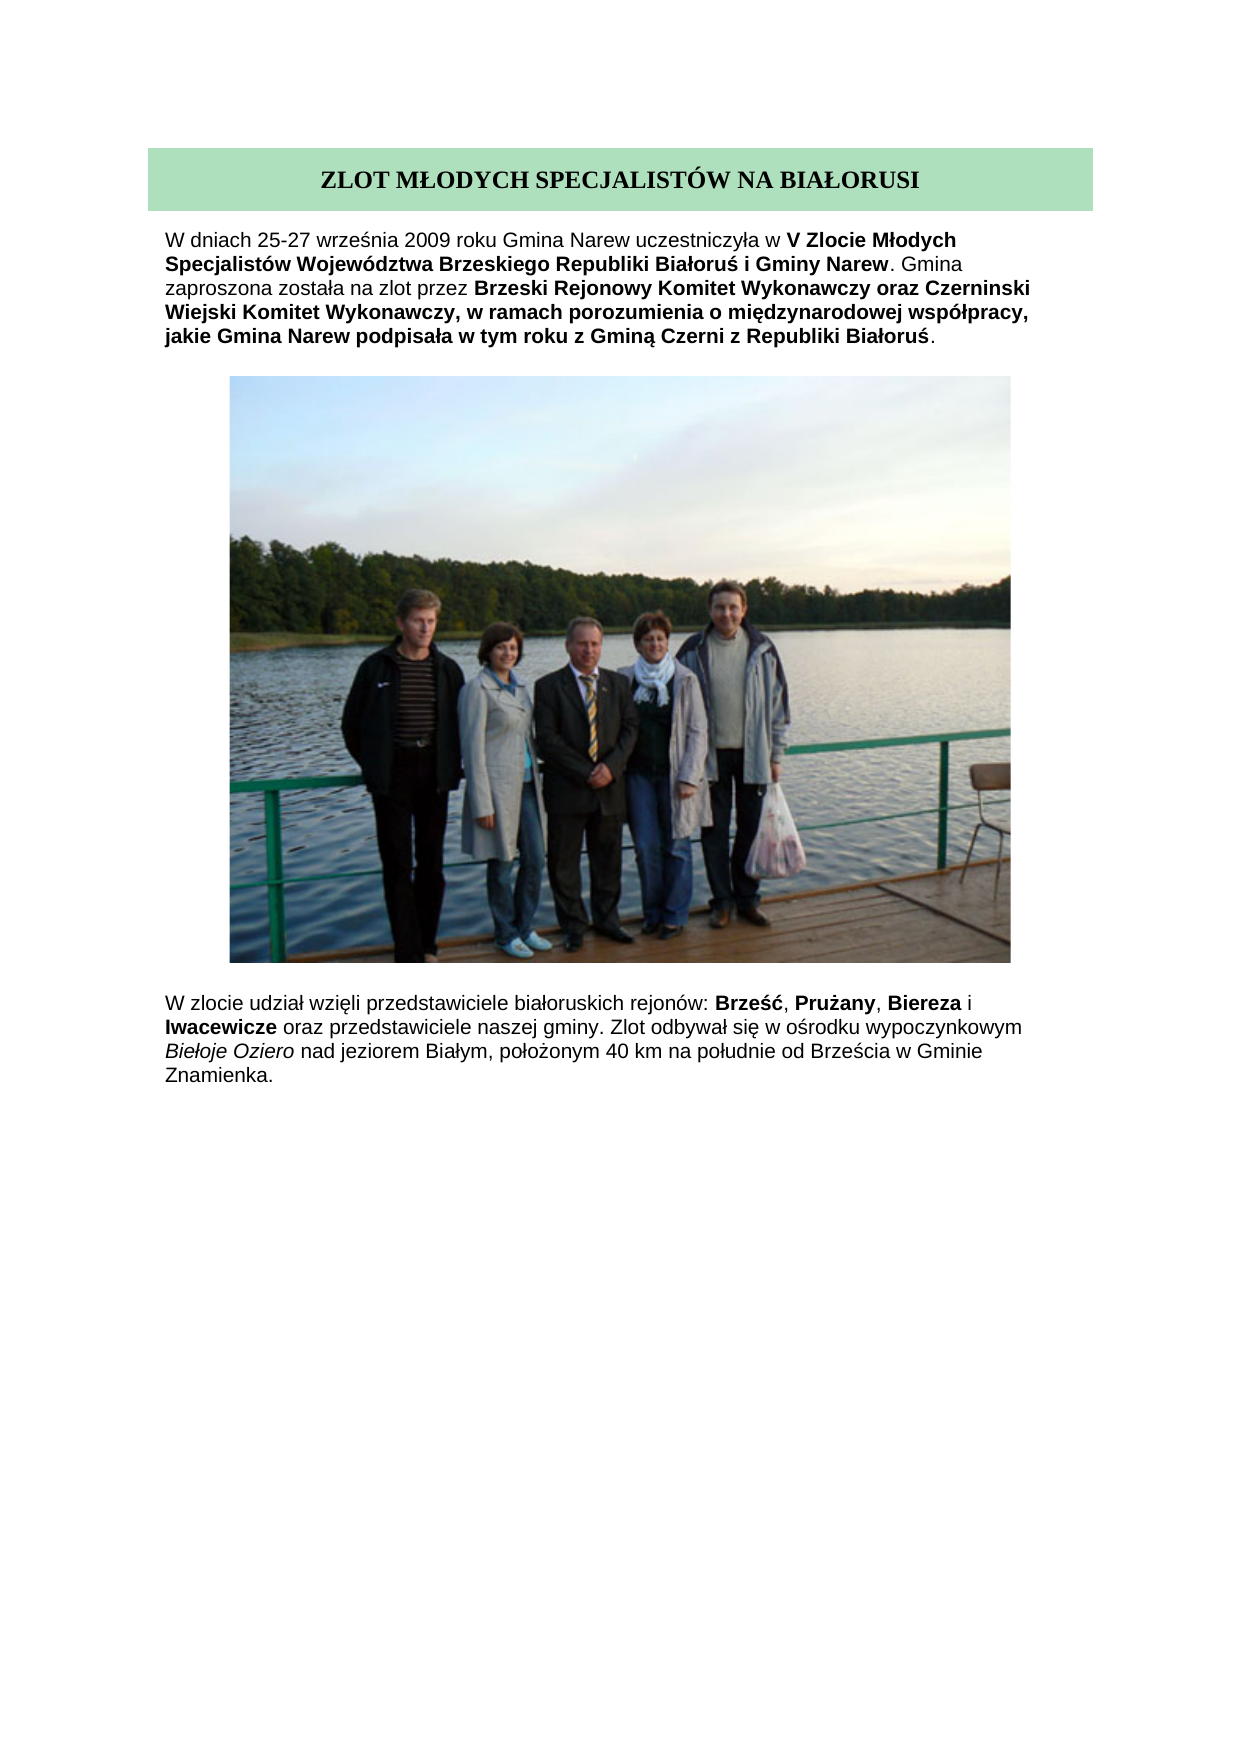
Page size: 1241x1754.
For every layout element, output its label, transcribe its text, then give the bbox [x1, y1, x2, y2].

picture [229, 376, 1011, 963]
table_cell W dniach 25-27 września 2009 roku Gmina Narew uczestniczyła w V Zlocie Młodych Specjalistów Województwa Brzeskiego Republiki Białoruś i Gminy Narew. Gmina zaproszona została na zlot przez Brzeski Rejonowy Komitet Wykonawczy oraz Czerninski Wiejski Komitet Wykonawczy, w ramach porozumienia o międzynarodowej współpracy, jakie Gmina Narew podpisała w tym roku z Gminą Czerni z Republiki Białoruś. W zlocie udział wzięli przedstawiciele białoruskich rejonów: Brześć, Prużany, Biereza i Iwacewicze oraz przedstawiciele naszej gminy. Zlot odbywał się w ośrodku wypoczynkowym Biełoje Oziero nad jeziorem Białym, położonym 40 km na południe od Brześcia w Gminie Znamienka. Wszystkie drużyny przybyły na miejsce w piątkowe, słoneczne popołudnie, zaś wieczorem po zakwaterowaniu odbyła się oficjalna prezentacja wszystkich ekip. Prezentacji drużyny Gminy Narew dokonał Zastępca Wójta Gminy Mariusz Żukowski, dziękując organizatorom za zaproszenie oraz życząc innym przybyłym drużynom powodzenia na zawodach. W sobotę rano wszystkie zespoły udały się do miejscowości Tomaszowka, położonej jeszcze bardziej na południe, praktycznie na granicy polsko – białorusko – ukraińskiej. W miejscowości tej znajduje się wspaniały kompleks sportowy Zwiezdnyj, w którym to odbyły się zawody sportowe z udziałem wszystkich przybyłych drużyn. Przedstawiciele poszczególnych zespołów uczestniczyli w takich konkurencjach jak: jazda na rowerze, biegi, dart (rzutki), strzelanie z karabinka pneumatycznego, tenis stołowy, szachy, warcaby, siatkówka oraz pływanie. Wszystkie konkurencje rozegrano zarówno w kategorii kobiet jak i mężczyzn, zaś w siatkówce rozgrywanej wg zasad plażowych drużyna składała się z dwóch mężczyzn i kobiety. Wyniki osiągane zarówno przez panie, jaki i panów sumowano, aby wyłonić zwycięzców w poszczególnych konkurencjach. Tak bogaty program zawodów sportowych sprawił, iż odbywały się one przez cały dzień, dostarczając zarówno uczestnikom jak i kibicom wielu emocji sportowych i wrażeń oraz przede wszystkim dobrej zabawy. Po zakończeniu zawodów uczestnicy zlotu odwiedzili dodatkowo Muzeum Kosmonautyki, które znajduje się w miejscowości Tomaszowka i jest poświęcone pamięci kosmonauty Piotra Ilicza Klimuka, który pochodzi właśnie z tej miejscowości. Wyniki zawodów sportowych zostały ogłoszone w niedzielę rano, podczas oficjalnej uroczystości nagrodzenia zwycięzców. Gmina Narew zaprezentowała się bardzo dobrze uzyskując pierwsze miejsce w warcabach, drugie miejsce w siatkówce, tenisie stołowym i pływaniu oraz trzecie miejsce w jeździe na rowerze i szachach. Po zsumowaniu łącznej punktacji ze wszystkich konkurencji Gmina Narew zajęła II miejsce, ustępując jedynie drużynie z Rejonu Prużany. Przedstawiciele zwycięskich drużyn otrzymali pamiątkowe dyplomy oraz nagrody. W drodze powrotnej do domu drużyna z Narwi odwiedziła Brześć, gdzie spotkała się z Wójtem partnerskiej Gminy Czerni Siergiejem Sawczukiem, który oprowadził gości po Brześciu, prezentując min. nowoczesny tor wioślarski oraz stare miasto. Organizatorem V Zlotu Młodych Specjalistów Województwa Brzeskiego Republiki Białoruś i Gminy Narew był Brzeski Rejonowy Komitet Wykonawczy Republiki Białoruś. [148, 211, 1093, 1133]
table_header Zlot Młodych Specjalistów na Białorusi [148, 148, 1093, 211]
